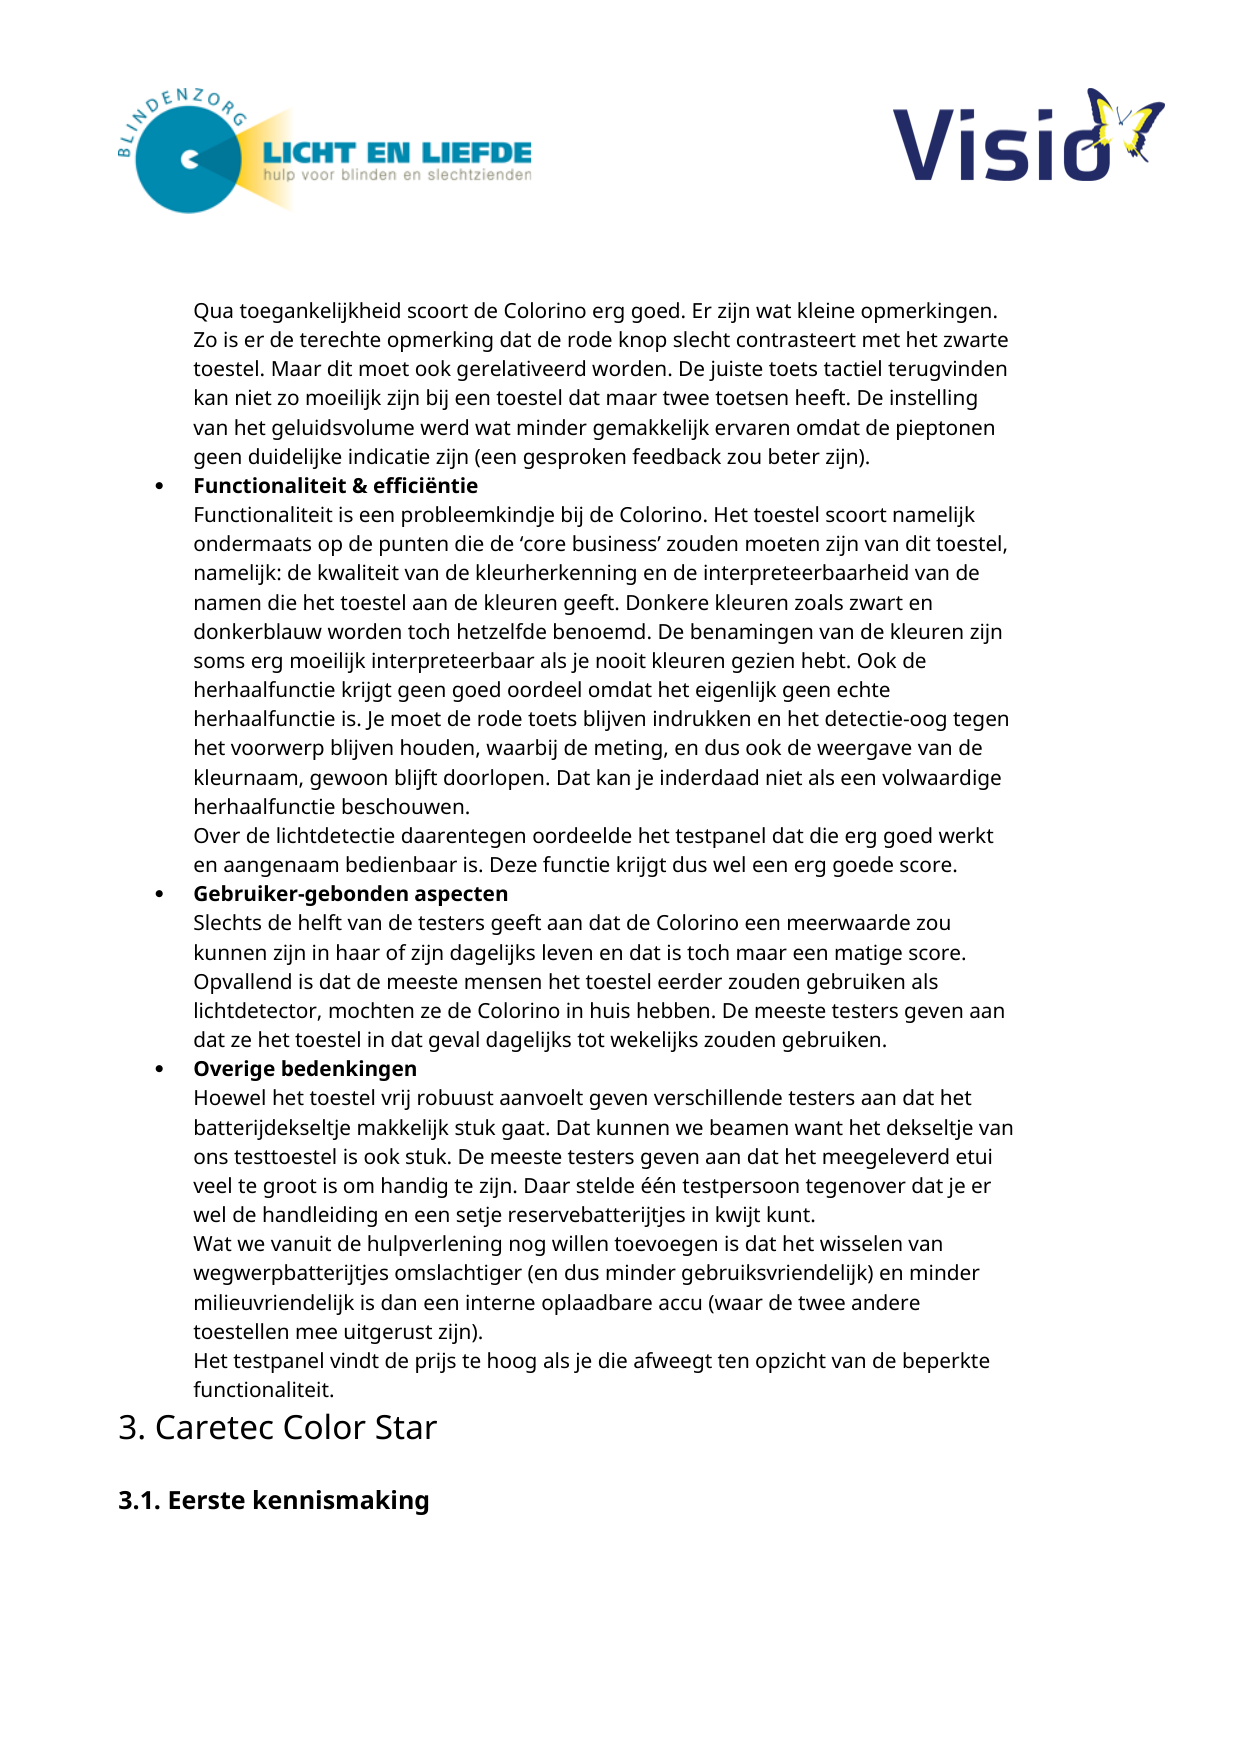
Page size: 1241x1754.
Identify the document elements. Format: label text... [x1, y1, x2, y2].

subtitle 3.1. Eerste kennismaking [118, 1482, 1016, 1516]
picture [118, 88, 532, 214]
list Hoewel het toestel vrij robuust aanvoelt geven verschillende testers aan dat het batterijdekseltje makkelijk stuk gaat. Dat kunnen we beamen want het dekseltje van ons testtoestel is ook stuk. De meeste testers geven aan dat het meegeleverd etui veel te groot is om handig te zijn. Daar stelde één testpersoon tegenover dat je er wel de handleiding en een setje reservebatterijtjes in kwijt kunt. [193, 1083, 1016, 1229]
picture [881, 83, 1176, 184]
text Overige bedenkingen [156, 1054, 1016, 1083]
text Functionaliteit & efficiëntie [156, 470, 1016, 499]
subtitle 3. Caretec Color Star [118, 1404, 1016, 1449]
list Qua toegankelijkheid scoort de Colorino erg goed. Er zijn wat kleine opmerkingen. Zo is er de terechte opmerking dat de rode knop slecht contrasteert met het zwarte toestel. Maar dit moet ook gerelativeerd worden. De juiste toets tactiel terugvinden kan niet zo moeilijk zijn bij een toestel dat maar twee toetsen heeft. De instelling van het geluidsvolume werd wat minder gemakkelijk ervaren omdat de pieptonen geen duidelijke indicatie zijn (een gesproken feedback zou beter zijn). [193, 295, 1016, 470]
list Wat we vanuit de hulpverlening nog willen toevoegen is dat het wisselen van wegwerpbatterijtjes omslachtiger (en dus minder gebruiksvriendelijk) en minder milieuvriendelijk is dan een interne oplaadbare accu (waar de twee andere toestellen mee uitgerust zijn). [193, 1229, 1016, 1345]
picture [522, 147, 532, 158]
list Over de lichtdetectie daarentegen oordeelde het testpanel dat die erg goed werkt en aangenaam bedienbaar is. Deze functie krijgt dus wel een erg goede score. [193, 820, 1016, 879]
list Functionaliteit is een probleemkindje bij de Colorino. Het toestel scoort namelijk ondermaats op de punten die de ‘core business’ zouden moeten zijn van dit toestel, namelijk: de kwaliteit van de kleurherkenning en de interpreteerbaarheid van de namen die het toestel aan de kleuren geeft. Donkere kleuren zoals zwart en donkerblauw worden toch hetzelfde benoemd. De benamingen van de kleuren zijn soms erg moeilijk interpreteerbaar als je nooit kleuren gezien hebt. Ook de herhaalfunctie krijgt geen goed oordeel omdat het eigenlijk geen echte herhaalfunctie is. Je moet de rode toets blijven indrukken en het detectie-oog tegen het voorwerp blijven houden, waarbij de meting, en dus ook de weergave van de kleurnaam, gewoon blijft doorlopen. Dat kan je inderdaad niet als een volwaardige herhaalfunctie beschouwen. [193, 499, 1016, 820]
list Het testpanel vindt de prijs te hoog als je die afweegt ten opzicht van de beperkte functionaliteit. [193, 1345, 1016, 1404]
text Gebruiker-gebonden aspecten Slechts de helft van de testers geeft aan dat de Colorino een meerwaarde zou kunnen zijn in haar of zijn dagelijks leven en dat is toch maar een matige score. Opvallend is dat de meeste mensen het toestel eerder zouden gebruiken als lichtdetector, mochten ze de Colorino in huis hebben. De meeste testers geven aan dat ze het toestel in dat geval dagelijks tot wekelijks zouden gebruiken. [156, 879, 1016, 1054]
